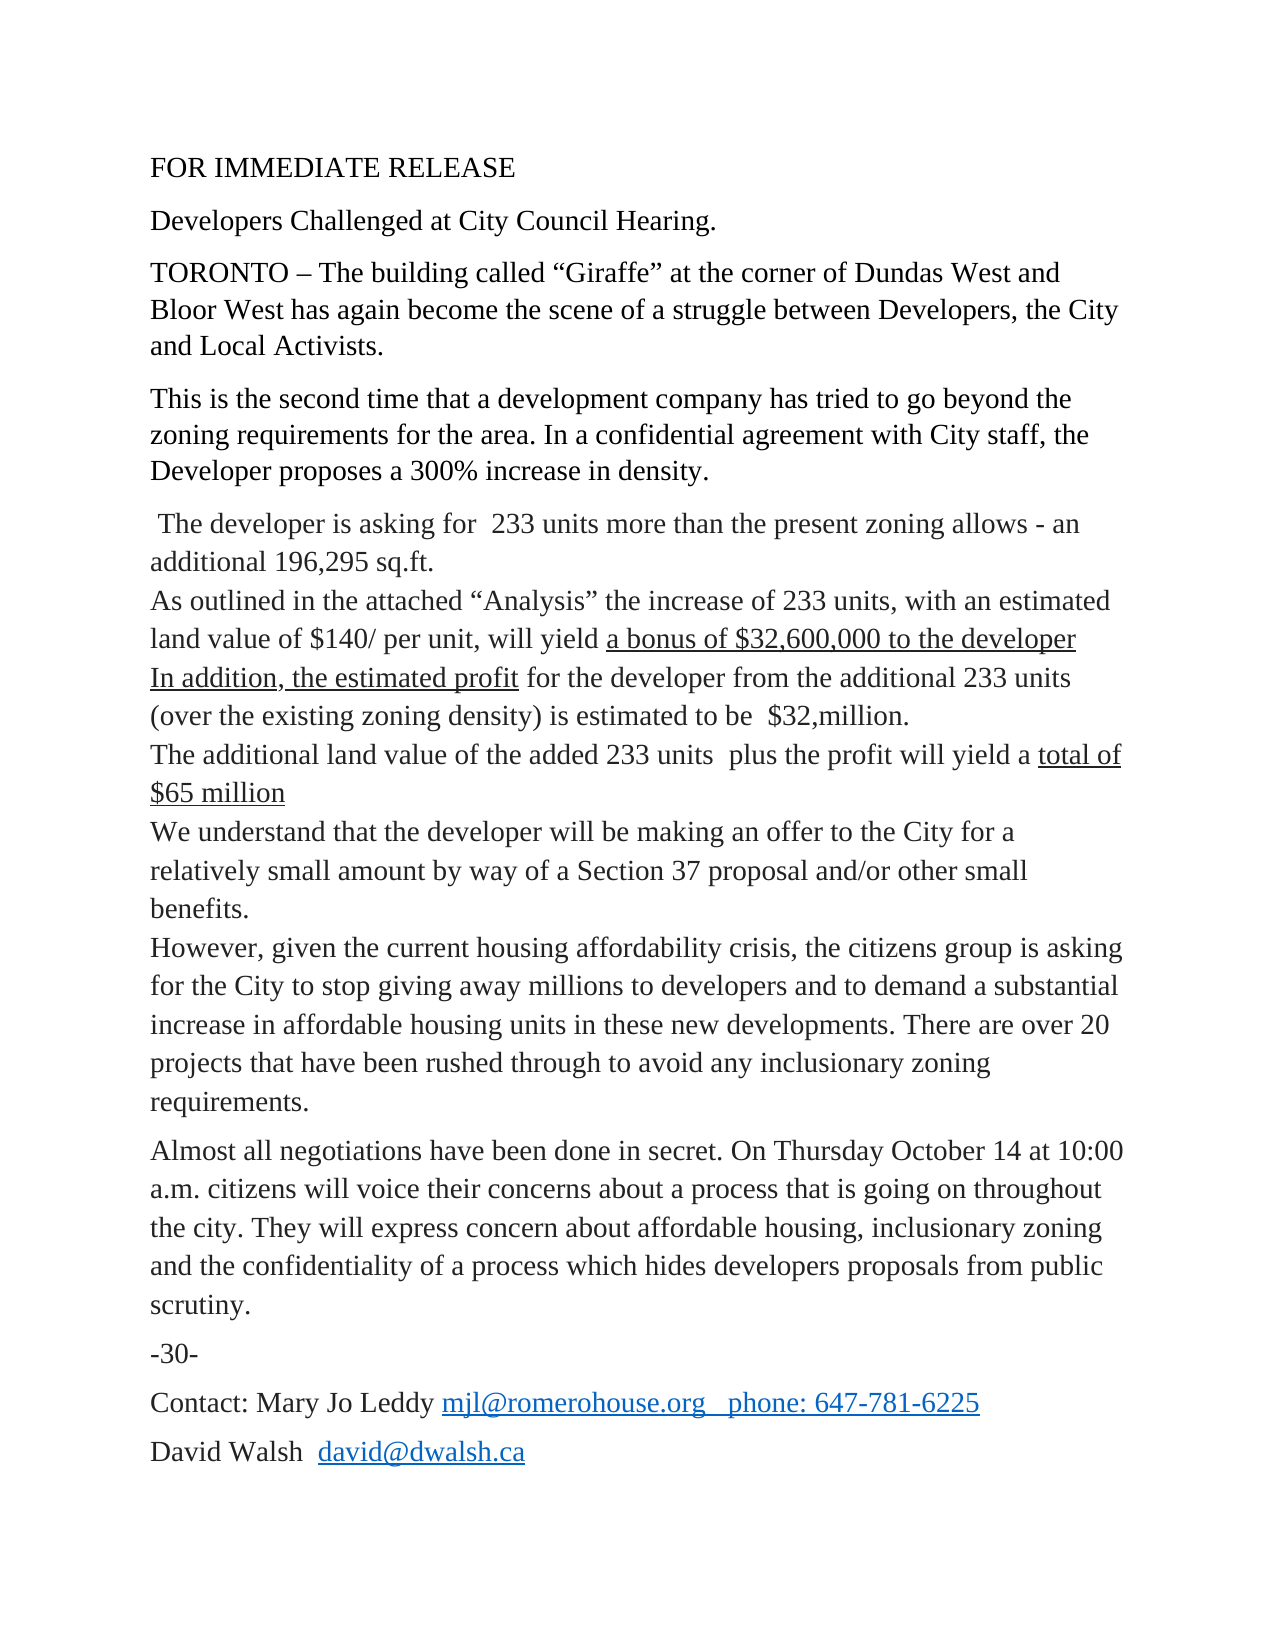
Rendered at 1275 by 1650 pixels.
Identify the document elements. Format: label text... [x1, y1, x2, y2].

text TORONTO – The building called “Giraffe” at the corner of Dundas West and Bloor West has again become the scene of a struggle between Developers, the City and Local Activists. [150, 256, 1125, 361]
text FOR IMMEDIATE RELEASE [150, 150, 1125, 183]
text We understand that the developer will be making an offer to the City for a relatively small amount by way of a Section 37 proposal and/or other small benefits. [150, 814, 1125, 925]
text Developers Challenged at City Council Hearing. [150, 203, 1125, 236]
text David Walsh david@dwalsh.ca [150, 1434, 1125, 1467]
text Contact: Mary Jo Leddy mjl@romerohouse.org phone: 647-781-6225 [150, 1385, 1125, 1418]
text The developer is asking for 233 units more than the present zoning allows - an additional 196,295 sq.ft. [150, 506, 1125, 578]
text This is the second time that a development company has tried to go beyond the zoning requirements for the area. In a confidential agreement with City staff, the Developer proposes a 300% increase in density. [150, 381, 1125, 487]
text In addition, the estimated profit for the developer from the additional 233 units (over the existing zoning density) is estimated to be $32,million. [150, 660, 1125, 732]
text -30- [150, 1336, 1125, 1369]
text However, given the current housing affordability crisis, the citizens group is asking for the City to stop giving away millions to developers and to demand a substantial increase in affordable housing units in these new developments. There are over 20 projects that have been rushed through to avoid any inclusionary zoning requirements. [150, 930, 1125, 1117]
text The additional land value of the added 233 units plus the profit will yield a total of $65 million [150, 737, 1125, 809]
text Almost all negotiations have been done in secret. On Thursday October 14 at 10:00 a.m. citizens will voice their concerns about a process that is going on throughout the city. They will express concern about affordable housing, inclusionary zoning and the confidentiality of a process which hides developers proposals from public scrutiny. [150, 1133, 1125, 1321]
text As outlined in the attached “Analysis” the increase of 233 units, with an estimated land value of $140/ per unit, will yield a bonus of $32,600,000 to the developer [150, 583, 1125, 655]
